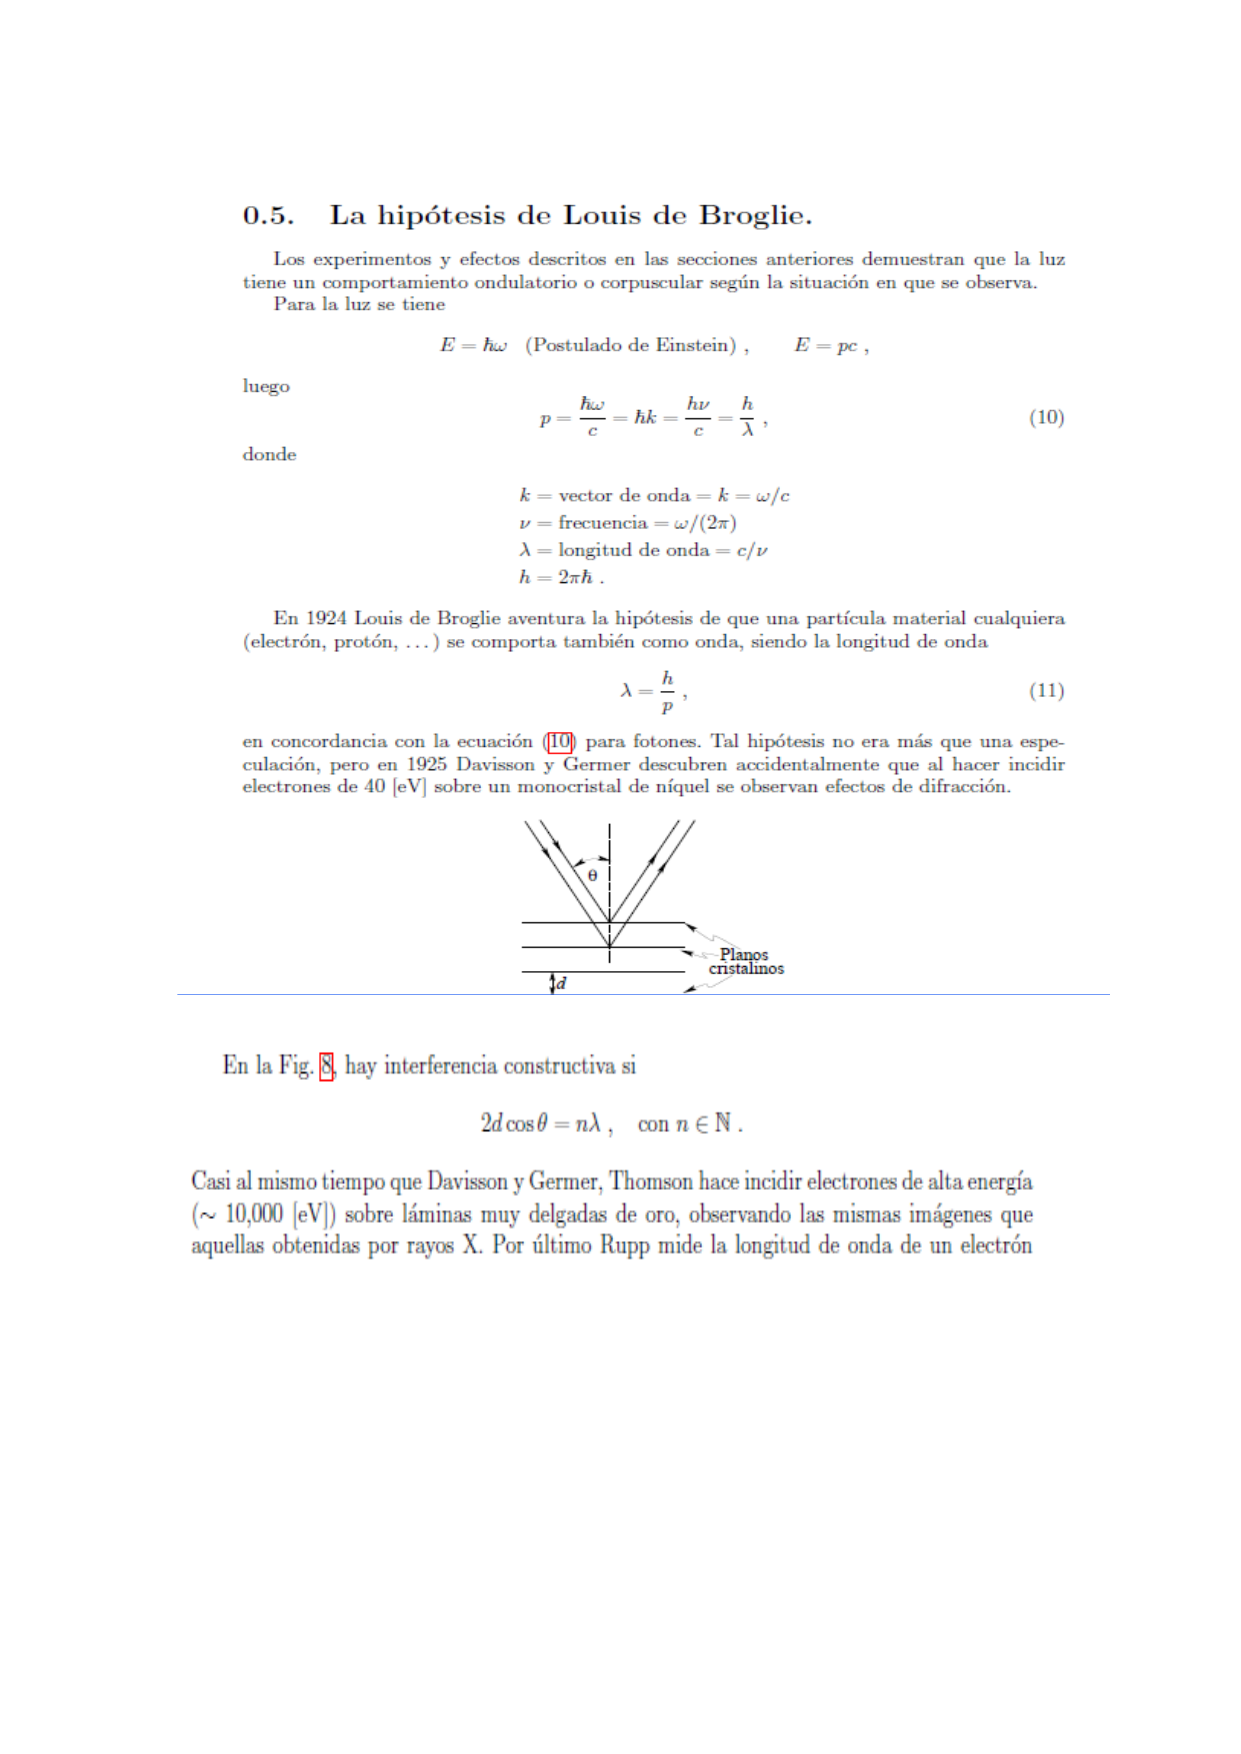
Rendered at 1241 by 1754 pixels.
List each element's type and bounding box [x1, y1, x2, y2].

picture [177, 1019, 1065, 1278]
picture [177, 200, 1110, 995]
